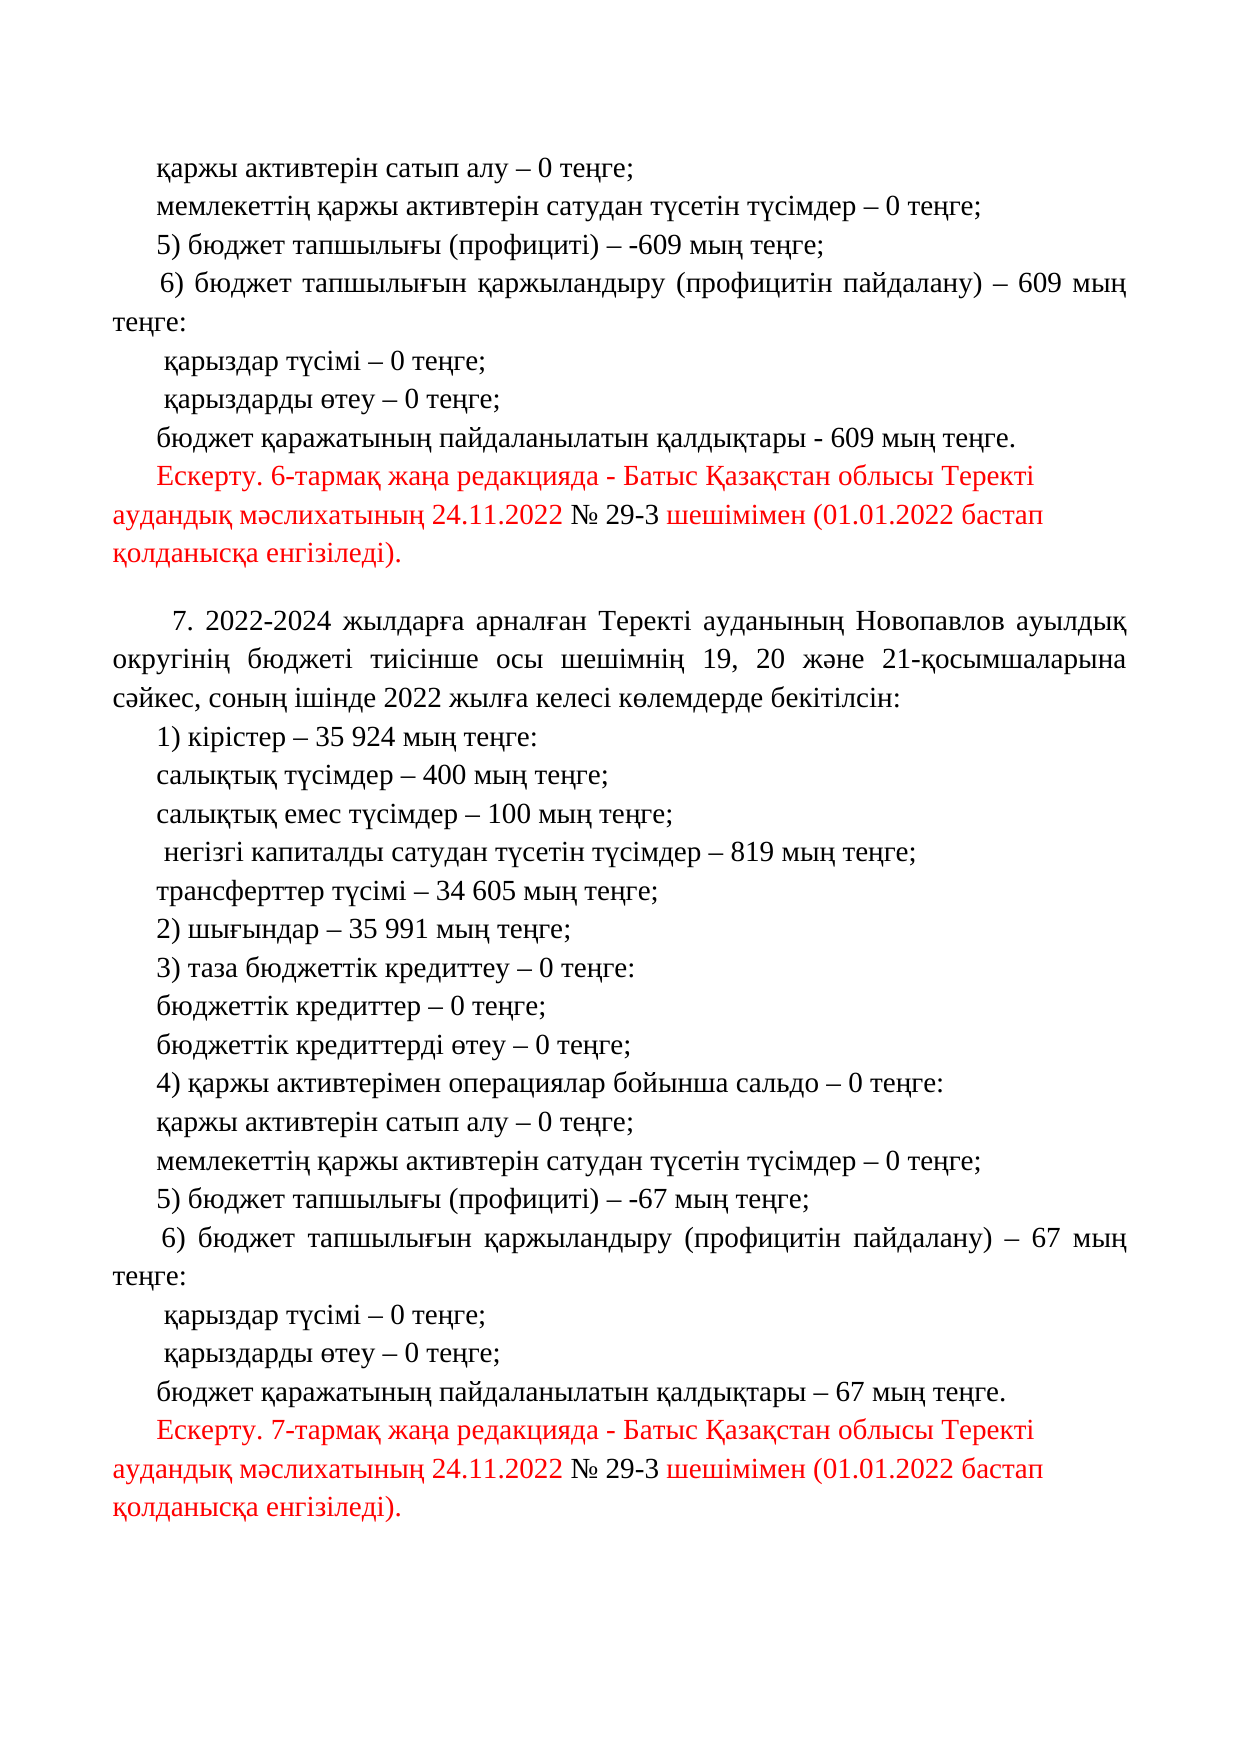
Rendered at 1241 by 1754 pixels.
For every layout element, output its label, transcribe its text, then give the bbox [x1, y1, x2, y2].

text 4) қаржы активтерімен операциялар бойынша сальдо – 0 теңге: [112, 1066, 1128, 1099]
text трансферттер түсімі – 34 605 мың теңге; [112, 873, 1128, 906]
text мемлекеттің қаржы активтерін сатудан түсетін түсімдер – 0 теңге; [112, 1143, 1128, 1176]
text Ескерту. 7-тармақ жаңа редакцияда - Батыс Қазақстан облысы Теректі аудандық мәслихатының 24.11.2022 № 29-3 шешімімен (01.01.2022 бастап қолданысқа енгізіледі). [112, 1412, 1128, 1553]
text 6) бюджет тапшылығын қаржыландыру (профицитін пайдалану) – 609 мың теңге: [112, 266, 1128, 338]
text 3) таза бюджеттік кредиттеу – 0 теңге: [112, 950, 1128, 983]
text 5) бюджет тапшылығы (профициті) – -67 мың теңге; [112, 1181, 1128, 1215]
text қарыздарды өтеу – 0 теңге; [112, 381, 1128, 415]
text бюджет қаражатының пайдаланылатын қалдықтары – 67 мың теңге. [112, 1374, 1128, 1407]
text 6) бюджет тапшылығын қаржыландыру (профицитін пайдалану) – 67 мың теңге: [112, 1220, 1128, 1292]
text бюджет қаражатының пайдаланылатын қалдықтары - 609 мың теңге. [112, 420, 1128, 453]
text бюджеттік кредиттерді өтеу – 0 теңге; [112, 1027, 1128, 1061]
text негізгі капиталды сатудан түсетін түсімдер – 819 мың теңге; [112, 834, 1128, 868]
text 5) бюджет тапшылығы (профициті) – -609 мың теңге; [112, 227, 1128, 261]
text қарыздарды өтеу – 0 теңге; [112, 1335, 1128, 1369]
text қарыздар түсімі – 0 теңге; [112, 1297, 1128, 1330]
text бюджеттік кредиттер – 0 теңге; [112, 988, 1128, 1022]
text мемлекеттің қаржы активтерін сатудан түсетін түсімдер – 0 теңге; [112, 188, 1128, 222]
text 7. 2022-2024 жылдарға арналған Теректі ауданының Новопавлов ауылдық округінің бюджеті тиісінше осы шешімнің 19, 20 және 21-қосымшаларына сәйкес, соның ішінде 2022 жылға келесі көлемдерде бекітілсін: [112, 603, 1128, 714]
text 1) кірістер – 35 924 мың теңге: [112, 719, 1128, 752]
text қарыздар түсімі – 0 теңге; [112, 343, 1128, 376]
text Ескерту. 6-тармақ жаңа редакцияда - Батыс Қазақстан облысы Теректі аудандық мәслихатының 24.11.2022 № 29-3 шешімімен (01.01.2022 бастап қолданысқа енгізіледі). [112, 458, 1128, 599]
text салықтық емес түсімдер – 100 мың теңге; [112, 796, 1128, 829]
text қаржы активтерін сатып алу – 0 теңге; [112, 1104, 1128, 1138]
text қаржы активтерін сатып алу – 0 теңге; [112, 150, 1128, 183]
text 2) шығындар – 35 991 мың теңге; [112, 911, 1128, 945]
text салықтық түсімдер – 400 мың теңге; [112, 757, 1128, 791]
